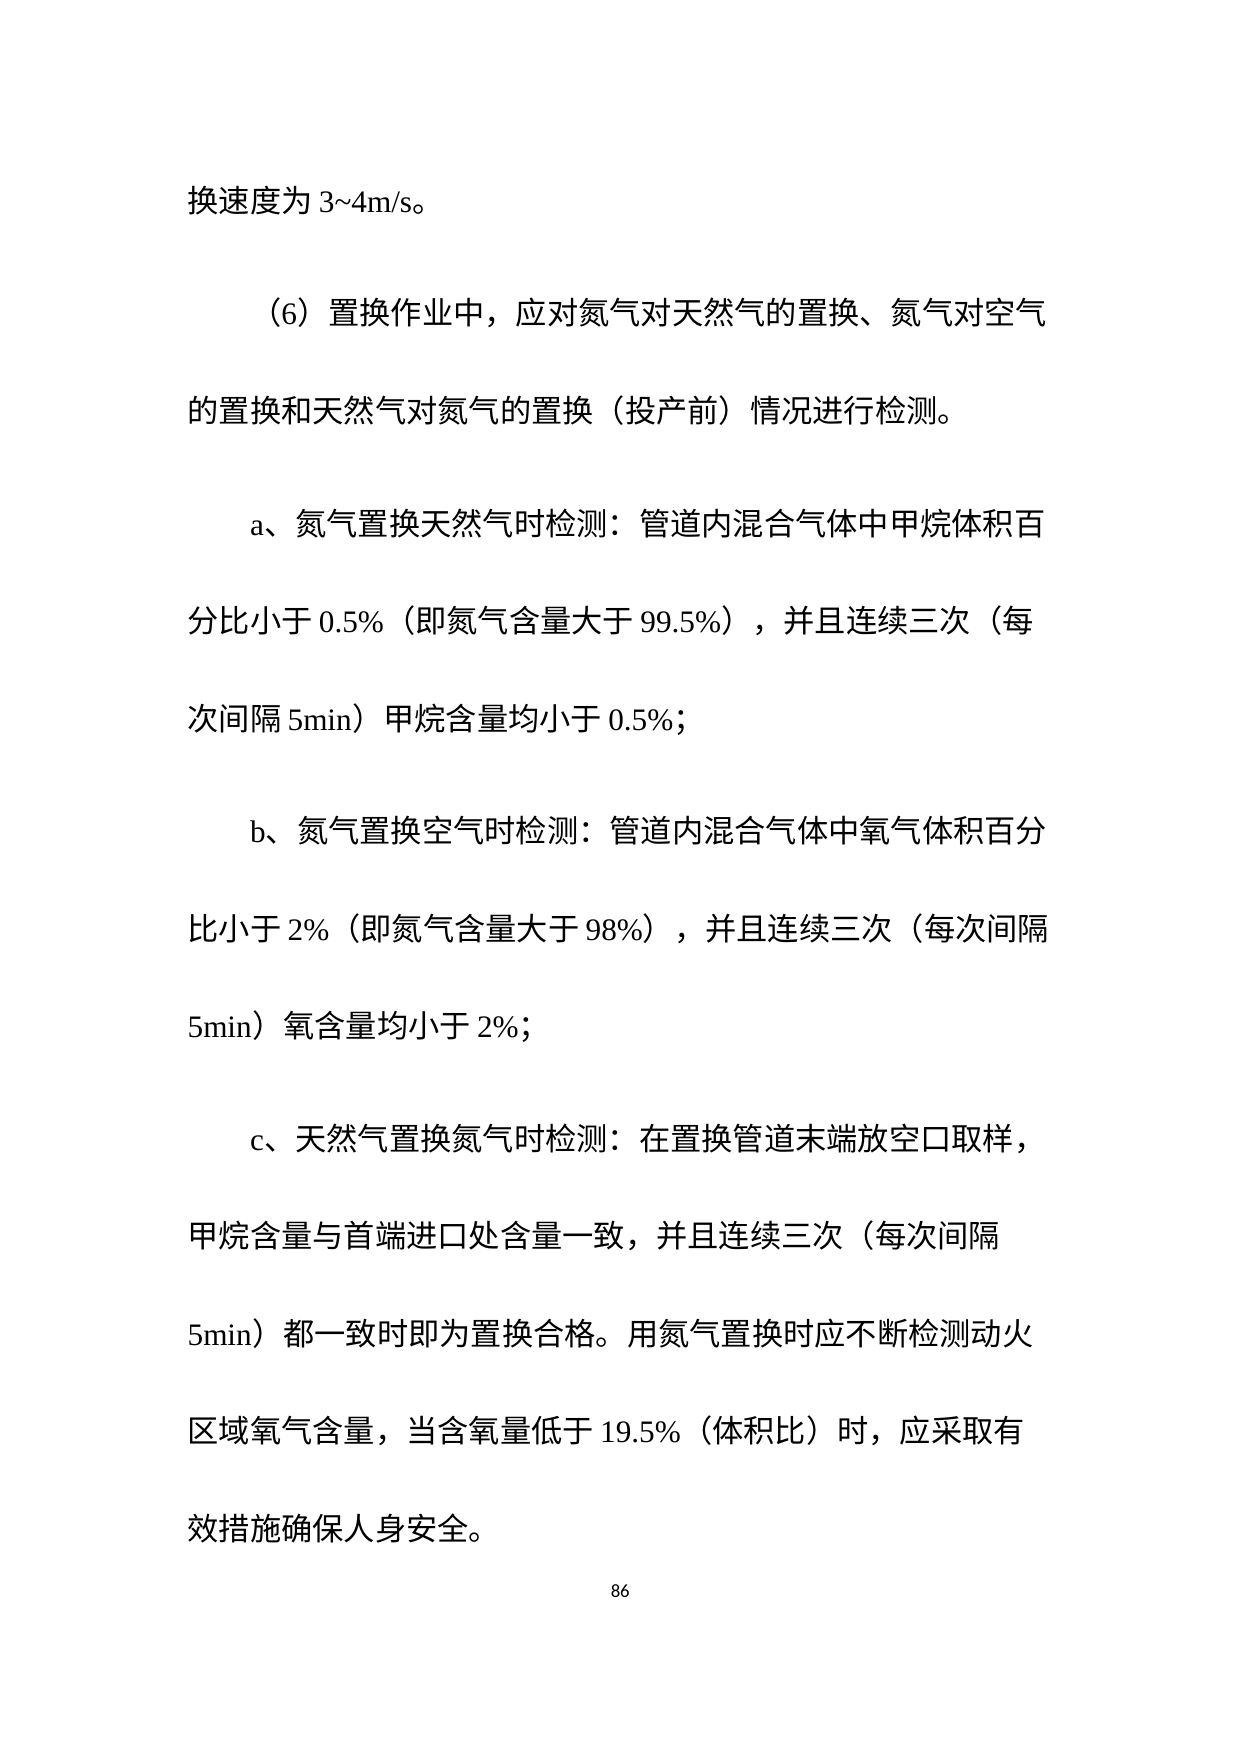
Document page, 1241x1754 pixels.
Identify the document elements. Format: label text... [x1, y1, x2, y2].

title b、氮气置换空气时检测：管道内混合气体中氧气体积百分比小于2%（即氮气含量大于98%），并且连续三次（每次间隔5min）氧含量均小于2%； [187, 796, 1053, 1056]
title （6）置换作业中，应对氮气对天然气的置换、氮气对空气的置换和天然气对氮气的置换（投产前）情况进行检测。 [187, 279, 1053, 441]
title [187, 166, 1053, 231]
title a、氮气置换天然气时检测：管道内混合气体中甲烷体积百分比小于0.5%（即氮气含量大于99.5%），并且连续三次（每次间隔5min）甲烷含量均小于0.5%； [187, 489, 1053, 749]
title c、天然气置换氮气时检测：在置换管道末端放空口取样，甲烷含量与首端进口处含量一致，并且连续三次（每次间隔5min）都一致时即为置换合格。用氮气置换时应不断检测动火区域氧气含量，当含氧量低于19.5%（体积比）时，应采取有效措施确保人身安全。 [187, 1104, 1053, 1559]
